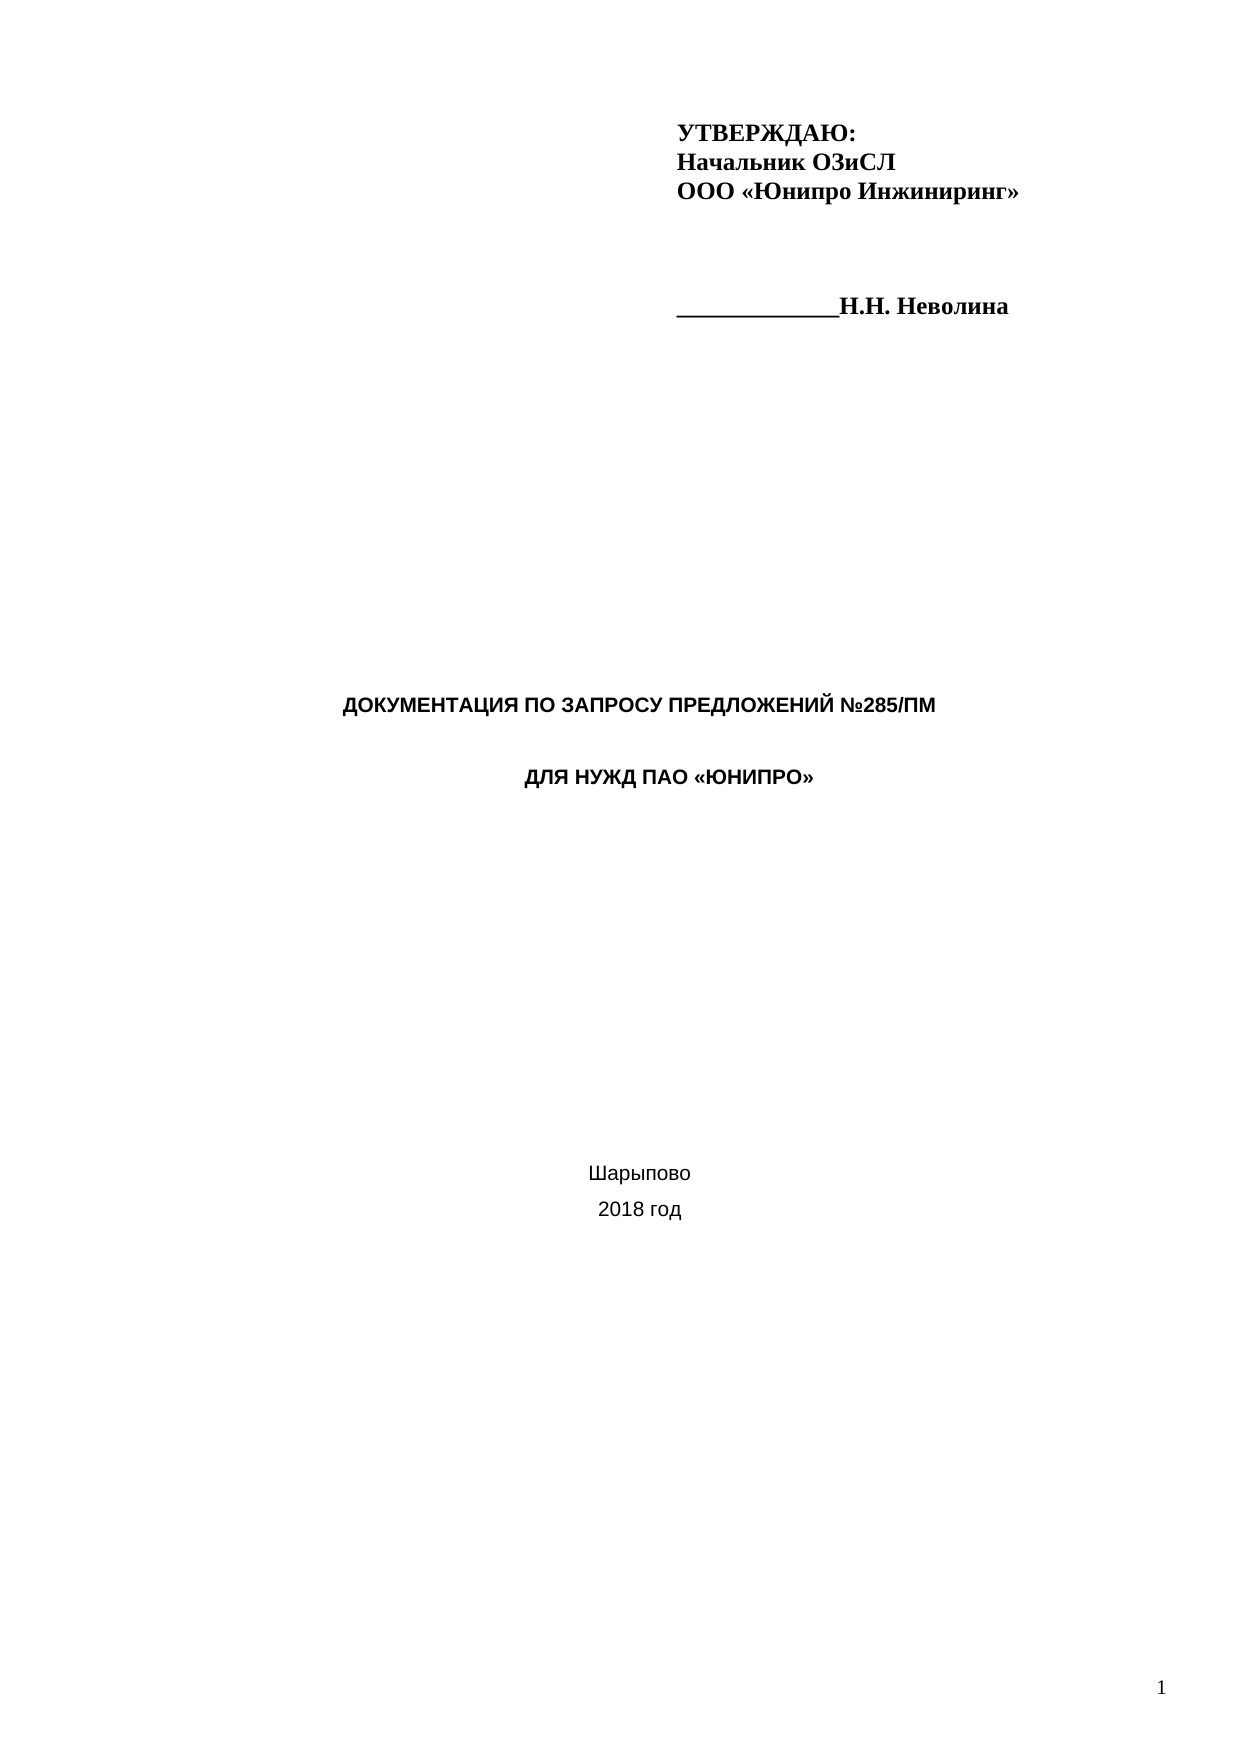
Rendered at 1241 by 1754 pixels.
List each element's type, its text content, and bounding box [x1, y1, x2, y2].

text _____________Н.Н. Неволина [677, 291, 1167, 319]
text Шарыпово 2018 год [112, 1160, 1167, 1220]
text Начальник ОЗиСЛ [677, 147, 1167, 176]
text УТВЕРЖДАЮ: [677, 118, 1167, 147]
text ДОКУМЕНТАЦИЯ ПО ЗАПРОСУ ПРЕДЛОЖЕНИЙ №285/ПМ [112, 693, 1167, 717]
text ООО «Юнипро Инжиниринг» [677, 176, 1167, 204]
text ДЛЯ НУЖД ПАО «ЮНИПРО» [112, 765, 1167, 789]
